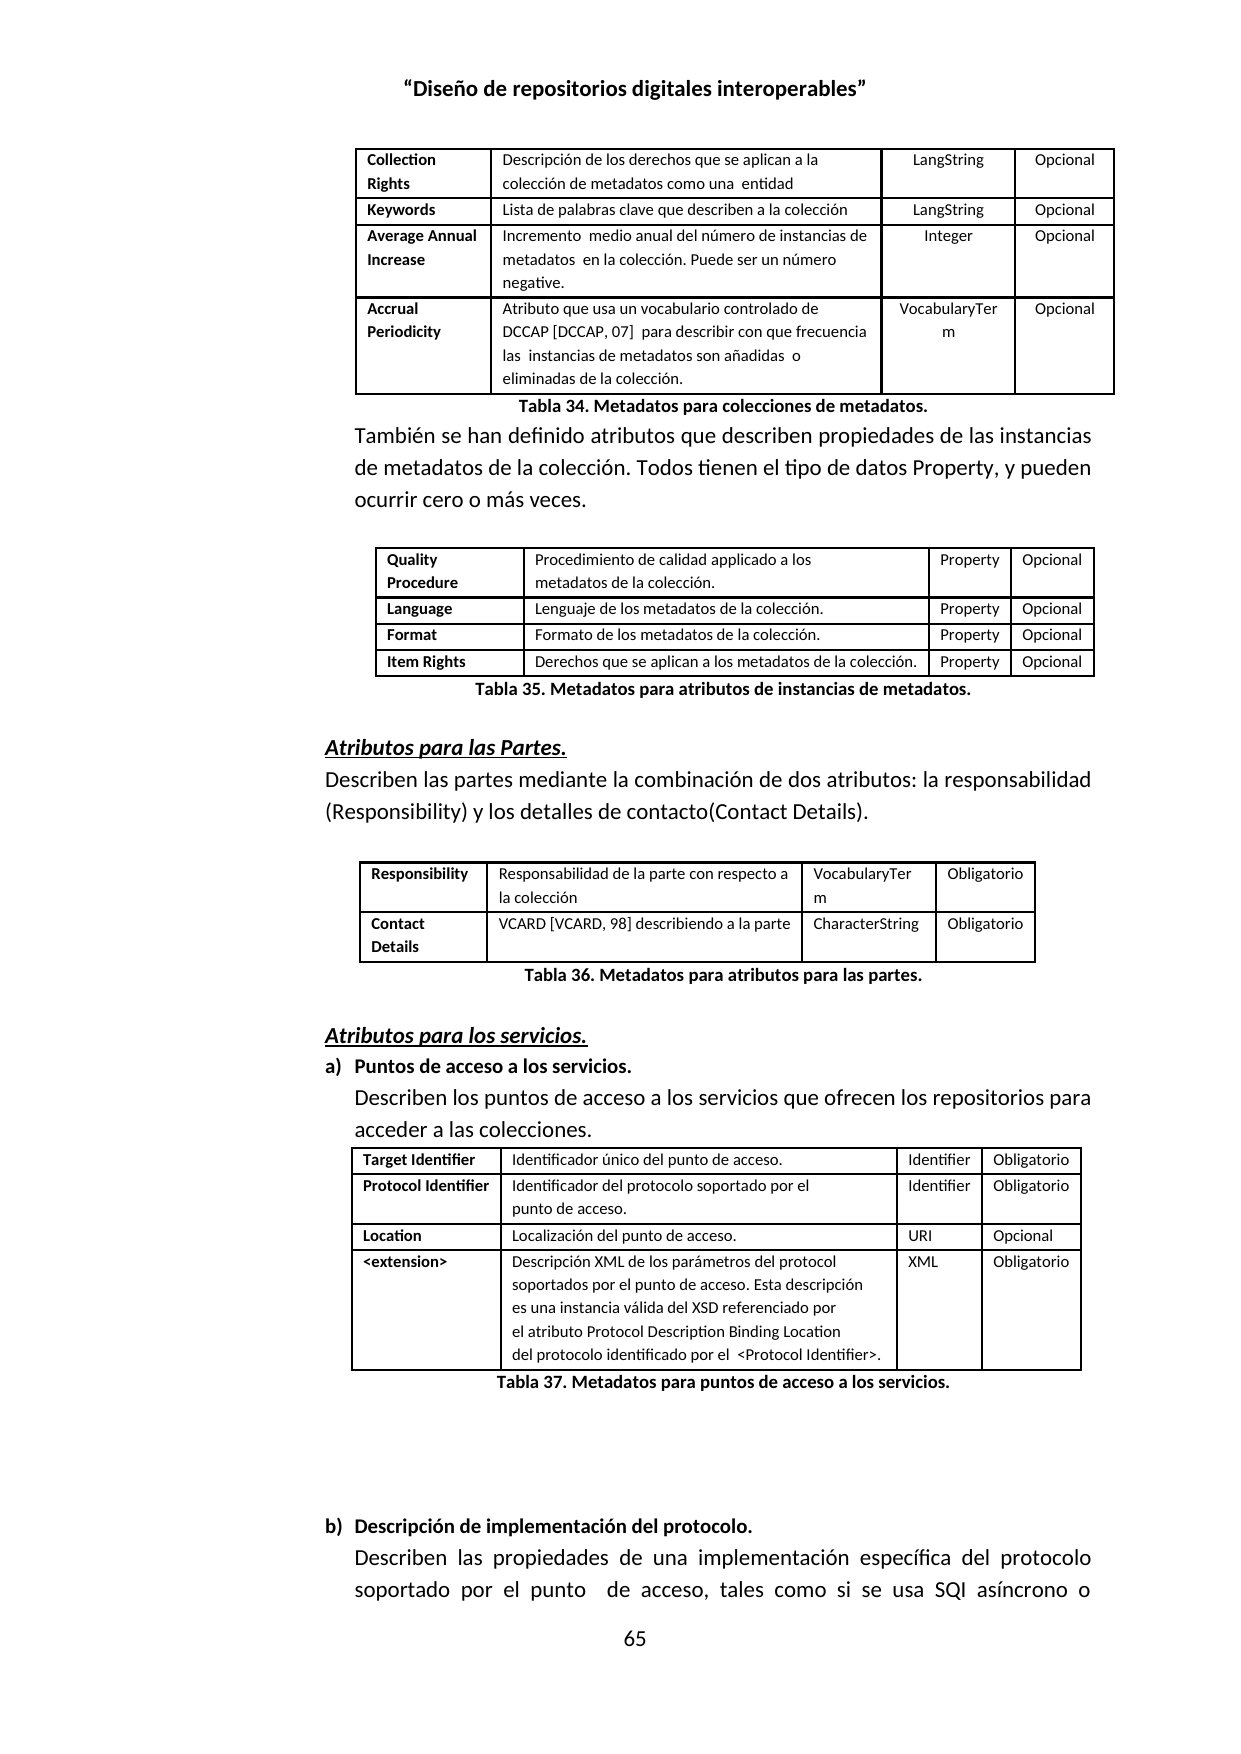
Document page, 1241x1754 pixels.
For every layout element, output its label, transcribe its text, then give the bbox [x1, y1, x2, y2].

table_cell Contact Details [361, 913, 486, 961]
table_cell Lista de palabras clave que describen a la colección [492, 199, 880, 223]
table_header Quality Procedure [377, 549, 523, 596]
table_cell Protocol Identifier [353, 1175, 500, 1223]
table_cell CharacterString [803, 913, 935, 961]
table_cell VCARD [VCARD, 98] describiendo a la parte [488, 913, 801, 961]
table_cell Average Annual Increase [357, 226, 490, 296]
list Tabla 34. Metadatos para colecciones de metadatos. [354, 395, 1093, 418]
table_header Identificador único del punto de acceso. [502, 1149, 896, 1173]
table_cell Obligatorio [983, 1175, 1080, 1223]
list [354, 1543, 1093, 1603]
text Atributos para las Partes. [325, 733, 1093, 761]
table_cell Localización del punto de acceso. [502, 1225, 896, 1249]
table_header Property [930, 549, 1010, 596]
table_header Target Identifier [353, 1149, 500, 1173]
table_cell Language [377, 599, 523, 623]
table_cell Opcional [1016, 199, 1113, 223]
table_cell Keywords [357, 199, 490, 223]
table_cell Opcional [1012, 651, 1093, 675]
list Tabla 36. Metadatos para atributos para las partes. [354, 963, 1093, 986]
table_cell Opcional [1016, 226, 1113, 296]
table_header Identifier [898, 1149, 981, 1173]
table_cell LangString [883, 150, 1014, 197]
table_header VocabularyTerm [803, 864, 935, 911]
list Tabla 35. Metadatos para atributos de instancias de metadatos. [354, 677, 1093, 700]
table_cell Accrual Periodicity [357, 299, 490, 393]
table_cell LangString [883, 199, 1014, 223]
table_cell Item Rights [377, 651, 523, 675]
table_header Procedimiento de calidad applicado a los metadatos de la colección. [525, 549, 928, 596]
table_cell Opcional [1012, 625, 1093, 649]
text Atributos para los servicios. [325, 1021, 1093, 1049]
table_cell Obligatorio [983, 1251, 1080, 1369]
table_header Responsabilidad de la parte con respecto a la colección [488, 864, 801, 911]
table_cell Derechos que se aplican a los metadatos de la colección. [525, 651, 928, 675]
text Describen los puntos de acceso a los servicios que ofrecen los repositorios para acceder a las colecciones. [354, 1083, 1093, 1143]
table_cell Lenguaje de los metadatos de la colección. [525, 599, 928, 623]
table_cell Incremento medio anual del número de instancias de metadatos en la colección. Puede ser un número negative. [492, 226, 880, 296]
list Puntos de acceso a los servicios. [325, 1053, 1093, 1079]
table_cell Collection Rights [357, 150, 490, 197]
table_cell Opcional [1016, 150, 1113, 197]
table_cell Descripción de los derechos que se aplican a la colección de metadatos como una entidad [492, 150, 880, 197]
list Descripción de implementación del protocolo. [325, 1514, 1093, 1539]
table_header Responsibility [361, 864, 486, 911]
text También se han definido atributos que describen propiedades de las instancias de metadatos de la colección. Todos tienen el tipo de datos Property, y pueden ocurrir cero o más veces. [354, 421, 1093, 513]
table_cell Format [377, 625, 523, 649]
table_cell Formato de los metadatos de la colección. [525, 625, 928, 649]
table_cell Opcional [1016, 299, 1113, 393]
table_cell Property [930, 651, 1010, 675]
table_cell Descripción XML de los parámetros del protocol soportados por el punto de acceso. Esta descripción es una instancia válida del XSD referenciado por el atributo Protocol Description Binding Location del protocolo identificado por el <Protocol Identifier>. [502, 1251, 896, 1369]
table_header Obligatorio [937, 864, 1034, 911]
table_cell VocabularyTerm [883, 299, 1014, 393]
table_cell Opcional [983, 1225, 1080, 1249]
table_cell Atributo que usa un vocabulario controlado de DCCAP [DCCAP, 07] para describir con que frecuencia las instancias de metadatos son añadidas o eliminadas de la colección. [492, 299, 880, 393]
table_cell Property [930, 599, 1010, 623]
table_cell Obligatorio [937, 913, 1034, 961]
table_cell Location [353, 1225, 500, 1249]
table_cell Opcional [1012, 599, 1093, 623]
text Describen las partes mediante la combinación de dos atributos: la responsabilidad (Responsibility) y los detalles de contacto(Contact Details). [325, 765, 1093, 825]
table_cell Identifier [898, 1175, 981, 1223]
table_cell Property [930, 625, 1010, 649]
table_cell XML [898, 1251, 981, 1369]
table_header Obligatorio [983, 1149, 1080, 1173]
table_cell URI [898, 1225, 981, 1249]
table_header Opcional [1012, 549, 1093, 596]
table_cell Integer [883, 226, 1014, 296]
list Tabla 37. Metadatos para puntos de acceso a los servicios. [354, 1371, 1093, 1394]
table_cell <extension> [353, 1251, 500, 1369]
table_cell Identificador del protocolo soportado por el punto de acceso. [502, 1175, 896, 1223]
